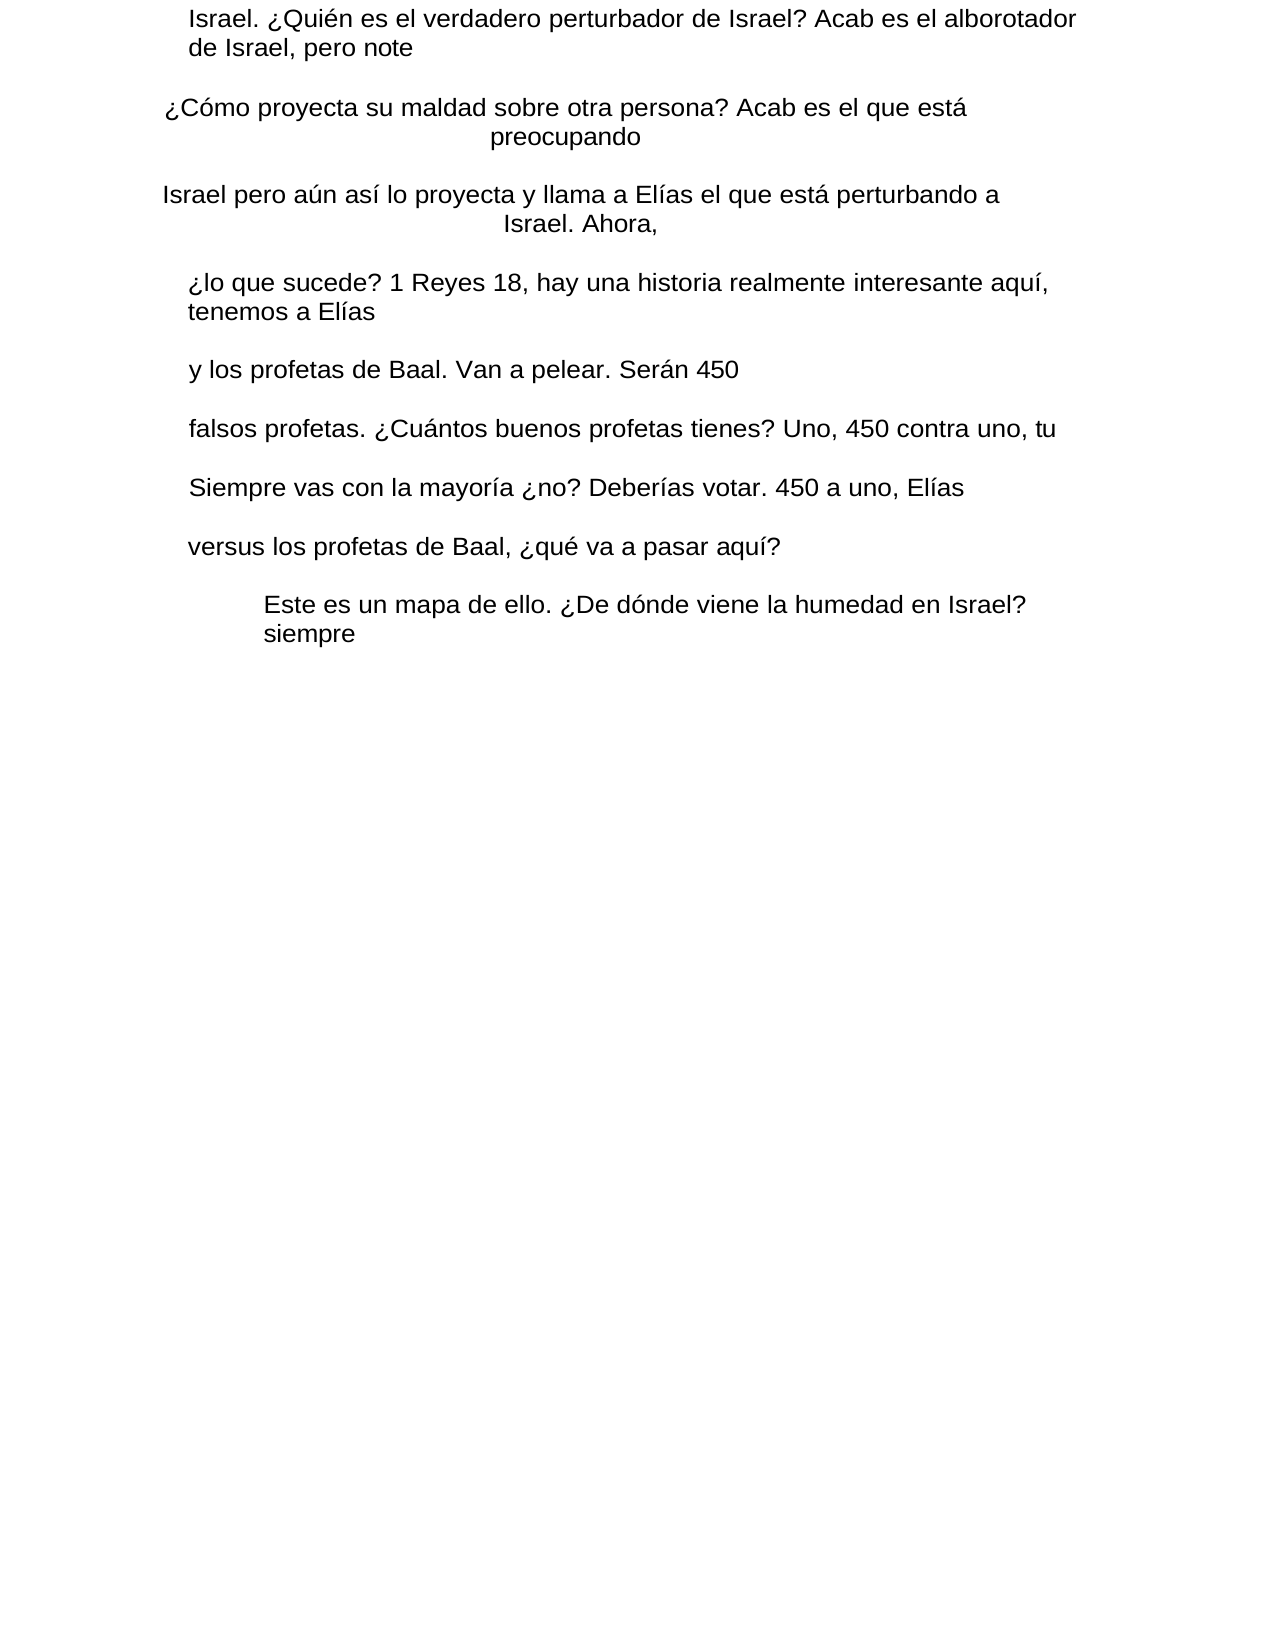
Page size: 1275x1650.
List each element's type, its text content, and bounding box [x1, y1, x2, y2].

text ¿Cómo proyecta su maldad sobre otra persona? Acab es el que está preocupando [125, 93, 1006, 151]
text versus los profetas de Baal, ¿qué va a pasar aquí? [188, 531, 1100, 560]
text Este es un mapa de ello. ¿De dónde viene la humedad en Israel? siempre [263, 590, 1100, 648]
text Israel. ¿Quién es el verdadero perturbador de Israel? Acab es el alborotador de Israel, pero note [188, 4, 1100, 62]
text ¿lo que sucede? 1 Reyes 18, hay una historia realmente interesante aquí, tenemos a Elías [188, 268, 1100, 325]
text falsos profetas. ¿Cuántos buenos profetas tienes? Uno, 450 contra uno, tu [188, 414, 1100, 443]
text Israel pero aún así lo proyecta y llama a Elías el que está perturbando a Israel. Ahora, [125, 180, 1037, 238]
text Siempre vas con la mayoría ¿no? Deberías votar. 450 a uno, Elías [188, 473, 1100, 501]
text y los profetas de Baal. Van a pelear. Serán 450 [188, 356, 1100, 384]
